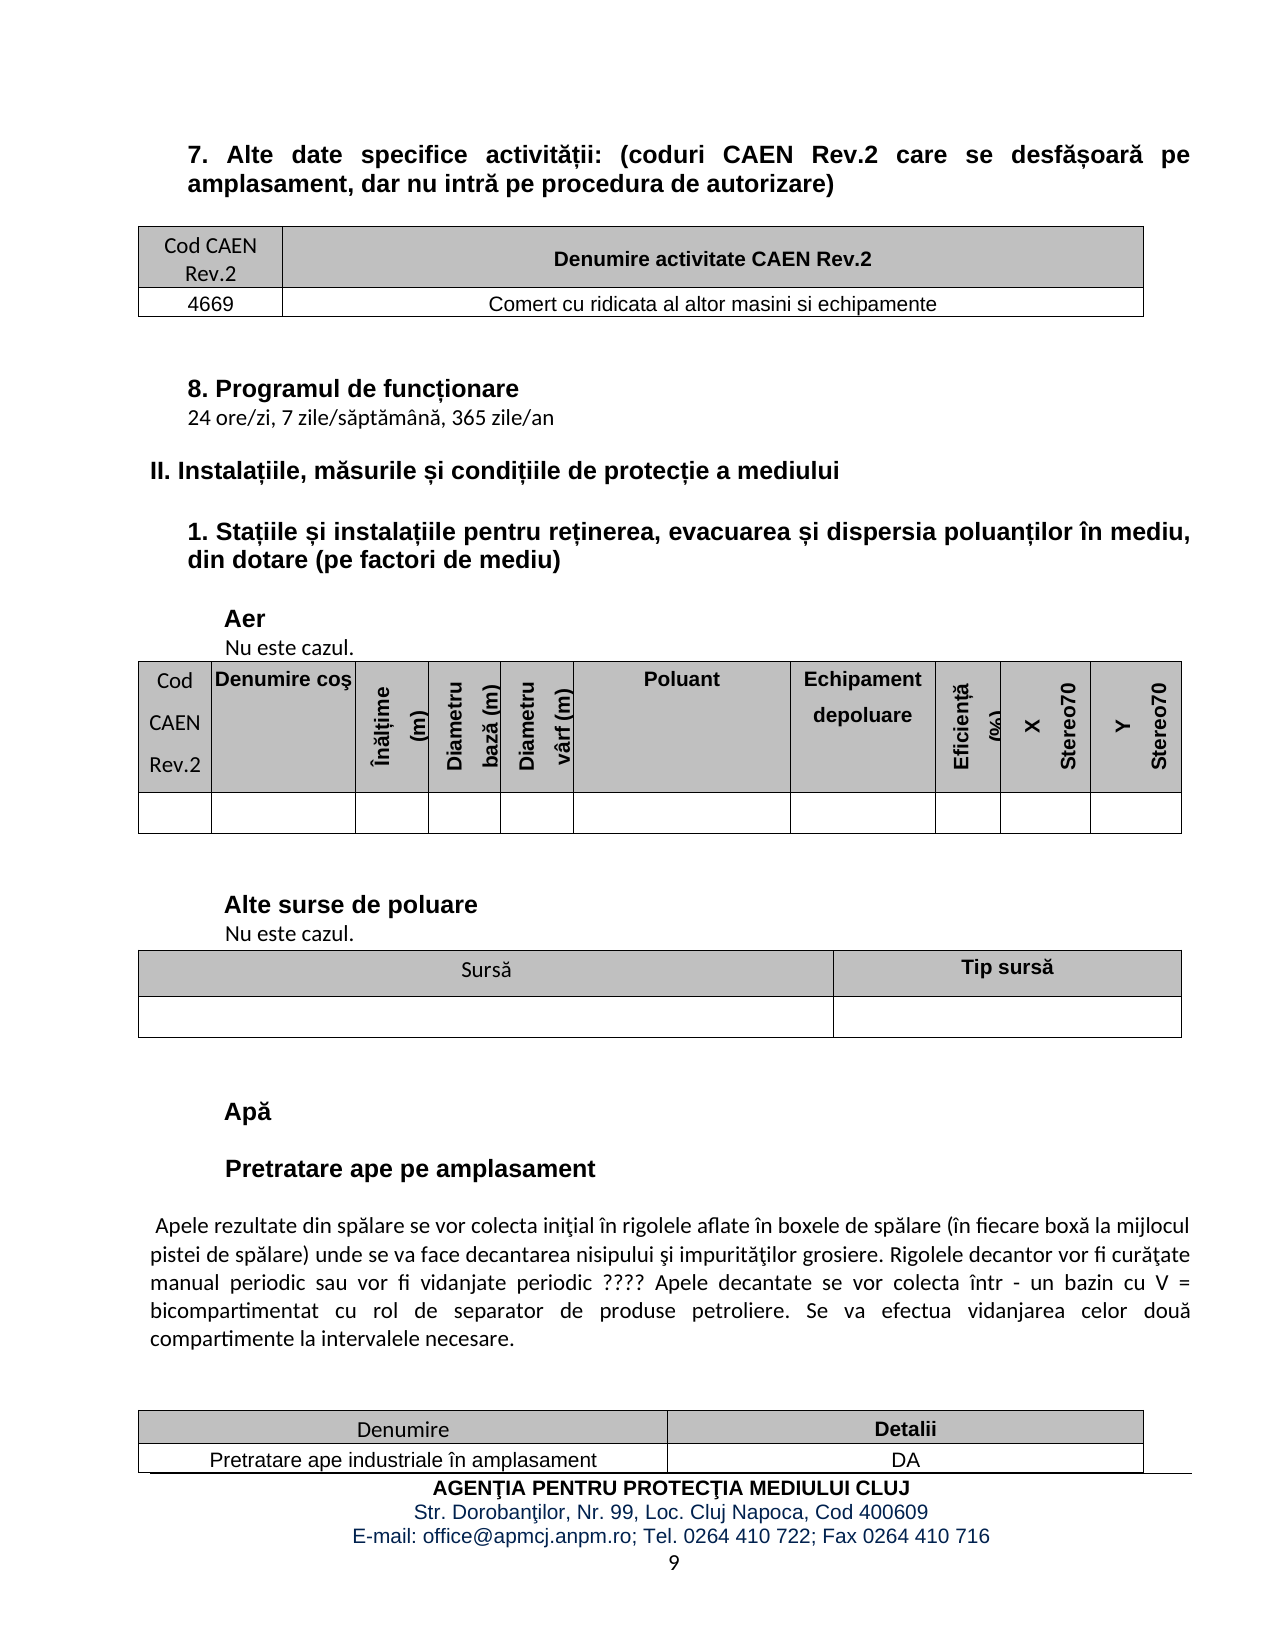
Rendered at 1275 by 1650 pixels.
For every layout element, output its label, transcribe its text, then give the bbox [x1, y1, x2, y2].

subtitle 1. Stațiile și instalațiile pentru reținerea, evacuarea și dispersia poluanților în mediu, din dotare (pe factori de mediu) [187, 517, 1192, 574]
text Pretratare ape pe amplasament [150, 1154, 1192, 1182]
text Aer [150, 604, 1192, 633]
subtitle 8. Programul de funcționare [187, 374, 1192, 403]
subtitle II. Instalațiile, măsurile și condițiile de protecție a mediului [150, 456, 1192, 484]
subtitle 7. Alte date specifice activității: (coduri CAEN Rev.2 care se desfășoară pe amplasament, dar nu intră pe procedura de autorizare) [187, 140, 1192, 198]
text Alte surse de poluare [150, 891, 1192, 919]
text Apă [150, 1097, 1192, 1126]
